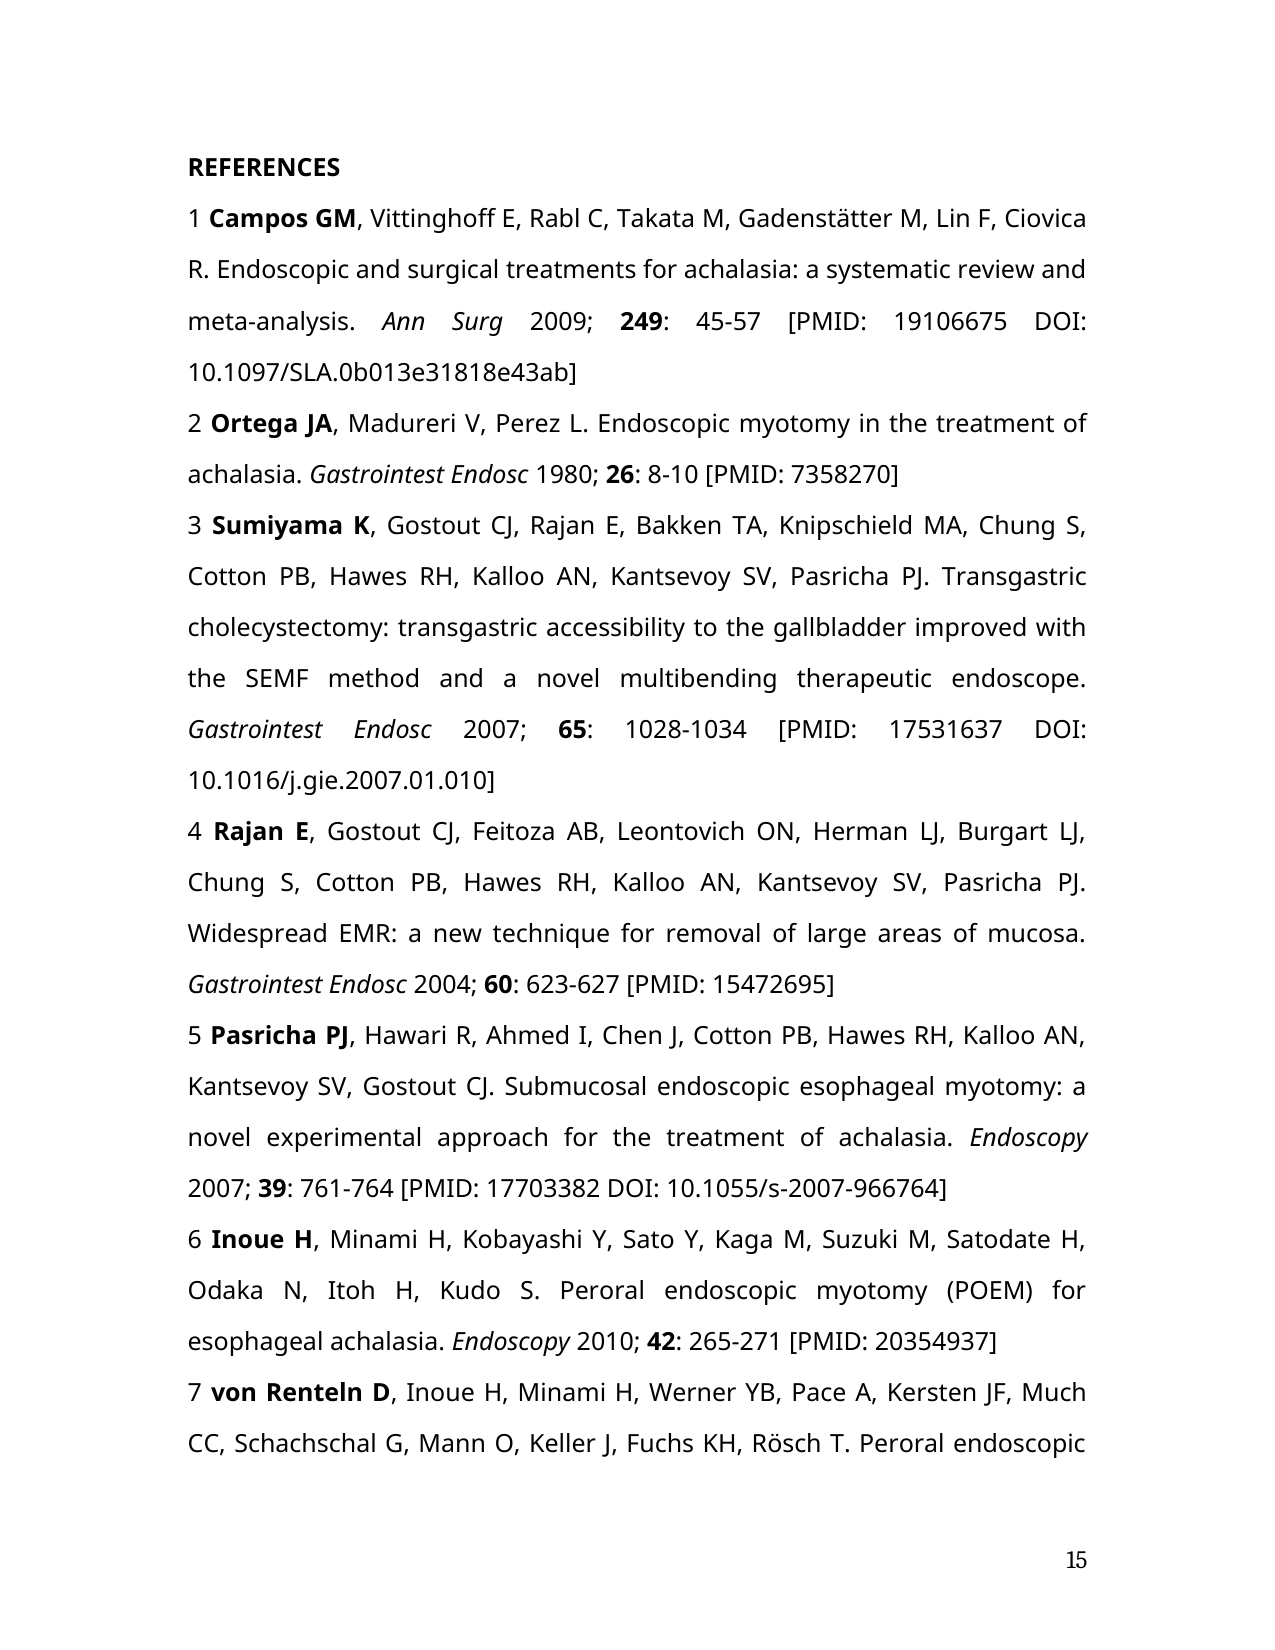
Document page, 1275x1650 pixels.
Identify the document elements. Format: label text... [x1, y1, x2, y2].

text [187, 1375, 1087, 1460]
text 4 Rajan E, Gostout CJ, Feitoza AB, Leontovich ON, Herman LJ, Burgart LJ, Chung S, Cotton PB, Hawes RH, Kalloo AN, Kantsevoy SV, Pasricha PJ. Widespread EMR: a new technique for removal of large areas of mucosa. Gastrointest Endosc 2004; 60: 623-627 [PMID: 15472695] [187, 813, 1087, 1001]
text REFERENCES [187, 150, 1087, 184]
text 6 Inoue H, Minami H, Kobayashi Y, Sato Y, Kaga M, Suzuki M, Satodate H, Odaka N, Itoh H, Kudo S. Peroral endoscopic myotomy (POEM) for esophageal achalasia. Endoscopy 2010; 42: 265-271 [PMID: 20354937] [187, 1222, 1087, 1358]
text 1 Campos GM, Vittinghoff E, Rabl C, Takata M, Gadenstätter M, Lin F, Ciovica R. Endoscopic and surgical treatments for achalasia: a systematic review and meta-analysis. Ann Surg 2009; 249: 45-57 [PMID: 19106675 DOI: 10.1097/SLA.0b013e31818e43ab] [187, 201, 1087, 388]
text 5 Pasricha PJ, Hawari R, Ahmed I, Chen J, Cotton PB, Hawes RH, Kalloo AN, Kantsevoy SV, Gostout CJ. Submucosal endoscopic esophageal myotomy: a novel experimental approach for the treatment of achalasia. Endoscopy 2007; 39: 761-764 [PMID: 17703382 DOI: 10.1055/s-2007-966764] [187, 1018, 1087, 1205]
text 3 Sumiyama K, Gostout CJ, Rajan E, Bakken TA, Knipschield MA, Chung S, Cotton PB, Hawes RH, Kalloo AN, Kantsevoy SV, Pasricha PJ. Transgastric cholecystectomy: transgastric accessibility to the gallbladder improved with the SEMF method and a novel multibending therapeutic endoscope. Gastrointest Endosc 2007; 65: 1028-1034 [PMID: 17531637 DOI: 10.1016/j.gie.2007.01.010] [187, 507, 1087, 797]
text 2 Ortega JA, Madureri V, Perez L. Endoscopic myotomy in the treatment of achalasia. Gastrointest Endosc 1980; 26: 8-10 [PMID: 7358270] [187, 405, 1087, 490]
